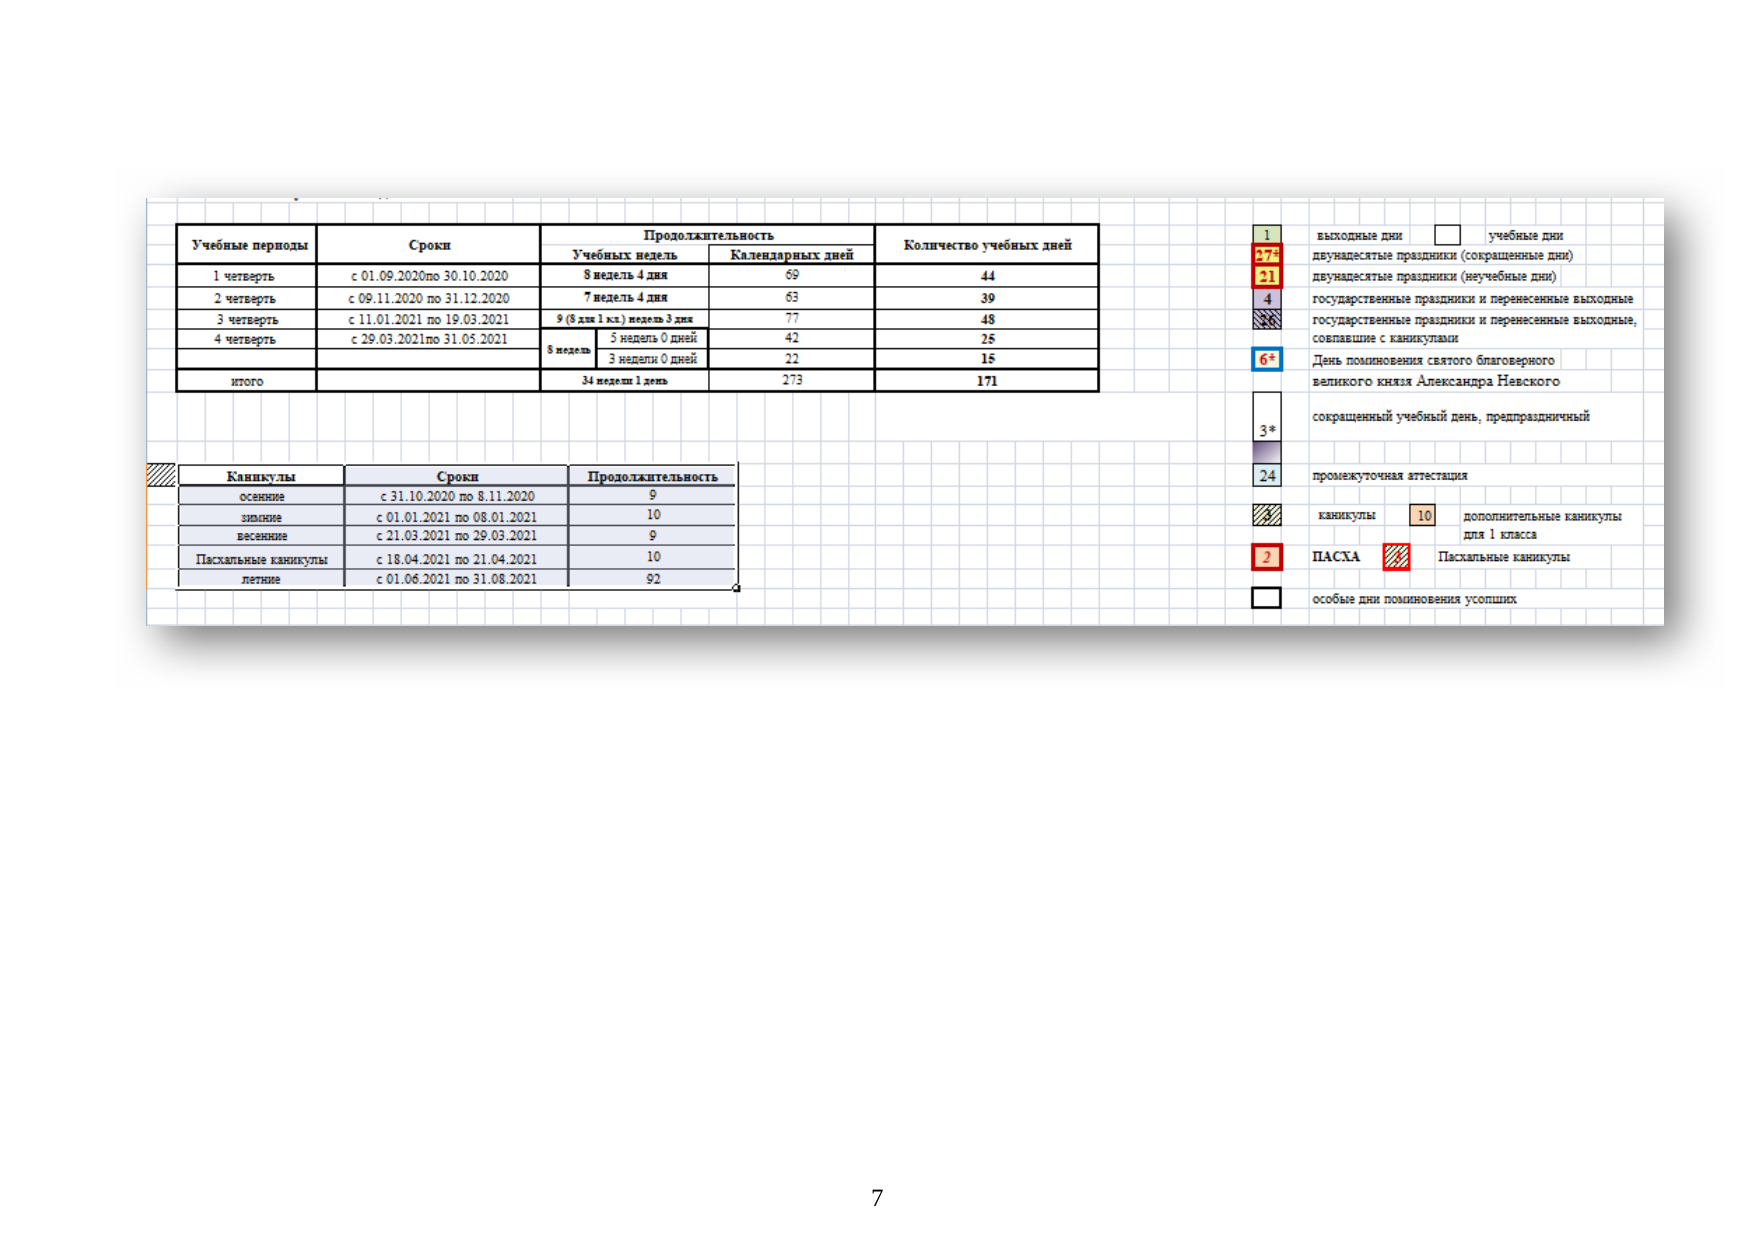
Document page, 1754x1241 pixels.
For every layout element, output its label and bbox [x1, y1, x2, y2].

picture [146, 198, 1664, 626]
